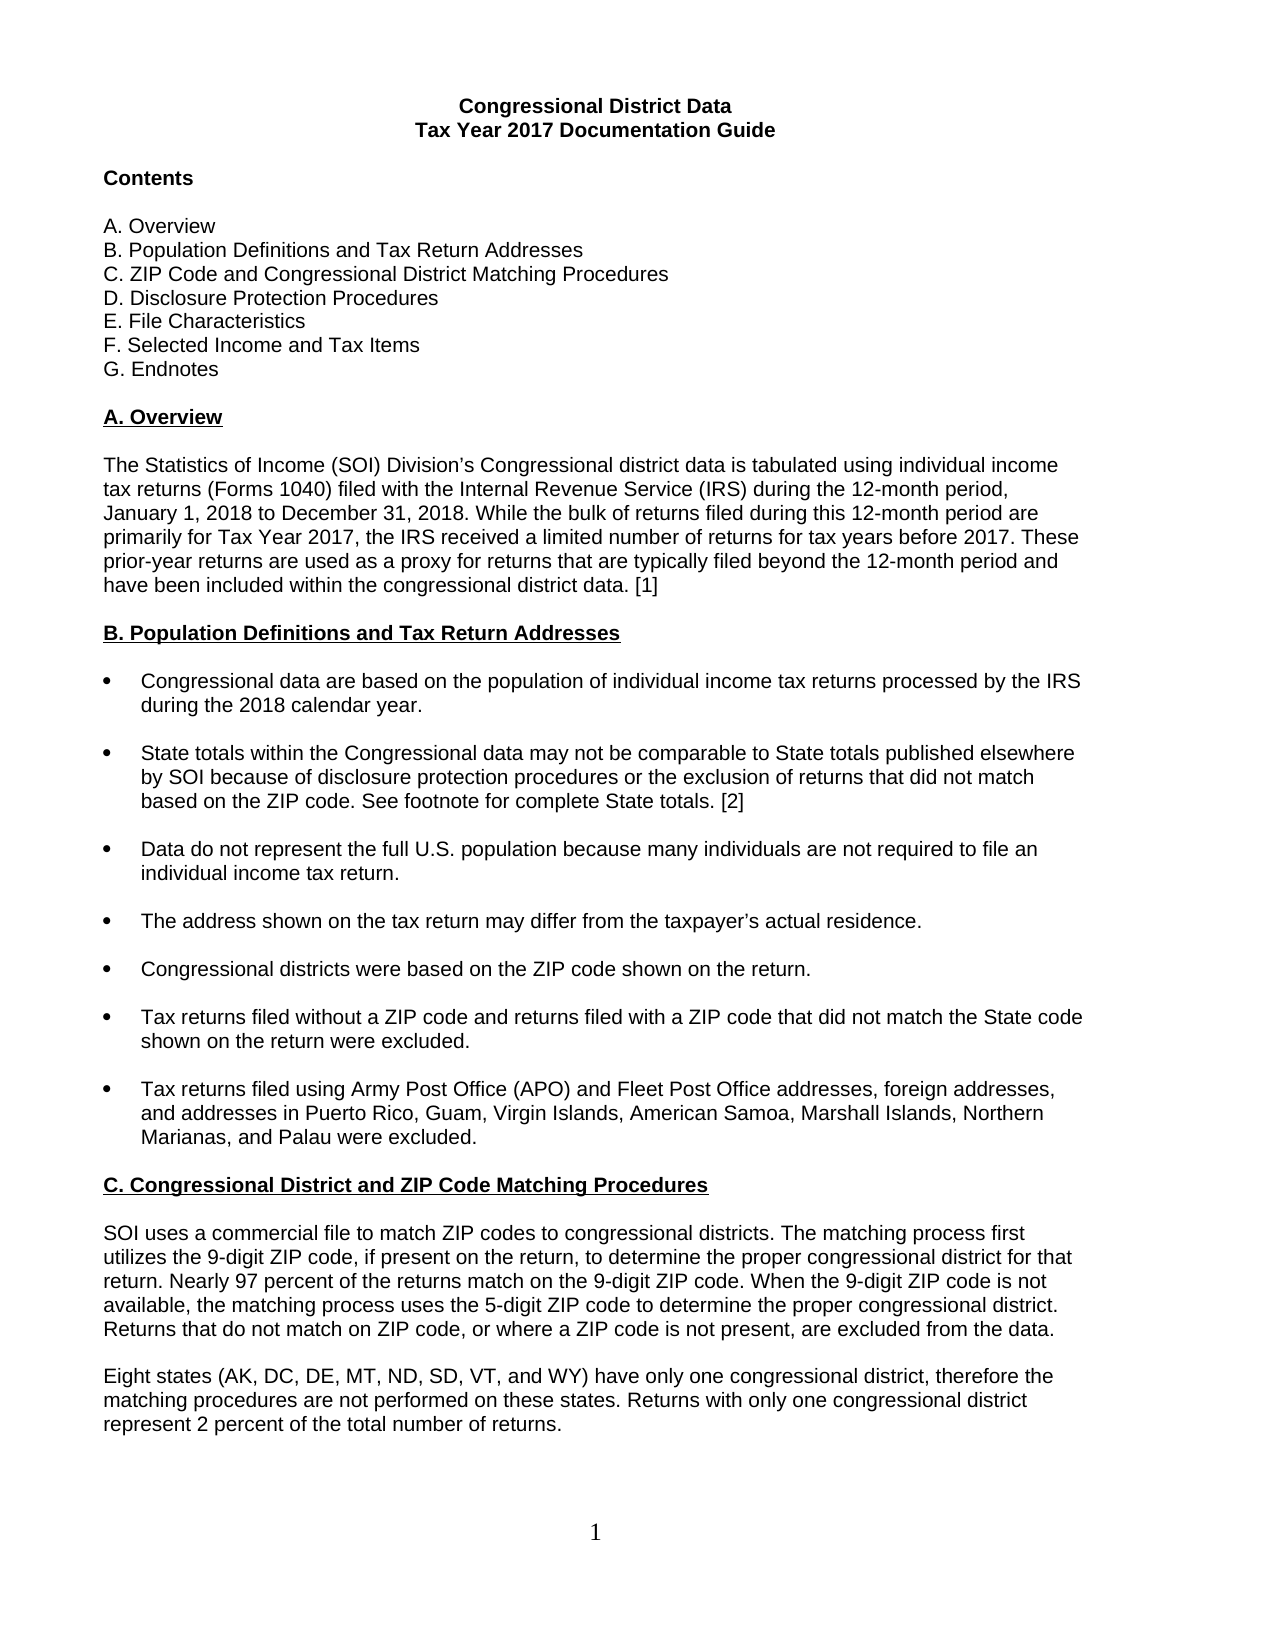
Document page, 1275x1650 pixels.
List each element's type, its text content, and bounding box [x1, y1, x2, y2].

text C. ZIP Code and Congressional District Matching Procedures [103, 261, 1087, 285]
text The Statistics of Income (SOI) Division’s Congressional district data is tabulated using individual income tax returns (Forms 1040) filed with the Internal Revenue Service (IRS) during the 12-month period, January 1, 2018 to December 31, 2018. While the bulk of returns filed during this 12-month period are primarily for Tax Year 2017, the IRS received a limited number of returns for tax years before 2017. These prior-year returns are used as a proxy for returns that are typically filed beyond the 12-month period and have been included within the congressional district data. [1] [103, 453, 1087, 597]
list Tax returns filed without a ZIP code and returns filed with a ZIP code that did not match the State code shown on the return were excluded. [103, 1005, 1087, 1053]
list Tax returns filed using Army Post Office (APO) and Fleet Post Office addresses, foreign addresses, and addresses in Puerto Rico, Guam, Virgin Islands, American Samoa, Marshall Islands, Northern Marianas, and Palau were excluded. [103, 1077, 1087, 1149]
text A. Overview [103, 405, 1087, 429]
text B. Population Definitions and Tax Return Addresses [103, 621, 1087, 645]
text F. Selected Income and Tax Items [103, 333, 1087, 357]
text A. Overview [103, 213, 1087, 237]
text Congressional District Data [103, 94, 1087, 118]
text C. Congressional District and ZIP Code Matching Procedures [103, 1173, 1087, 1197]
list The address shown on the tax return may differ from the taxpayer’s actual residence. [103, 909, 1087, 933]
text D. Disclosure Protection Procedures [103, 285, 1087, 309]
text Contents [103, 166, 1087, 189]
text G. Endnotes [103, 357, 1087, 381]
text SOI uses a commercial file to match ZIP codes to congressional districts. The matching process first utilizes the 9-digit ZIP code, if present on the return, to determine the proper congressional district for that return. Nearly 97 percent of the returns match on the 9-digit ZIP code. When the 9-digit ZIP code is not available, the matching process uses the 5-digit ZIP code to determine the proper congressional district. Returns that do not match on ZIP code, or where a ZIP code is not present, are excluded from the data. [103, 1221, 1087, 1340]
list Congressional districts were based on the ZIP code shown on the return. [103, 957, 1087, 981]
list Data do not represent the full U.S. population because many individuals are not required to file an individual income tax return. [103, 837, 1087, 885]
text Tax Year 2017 Documentation Guide [103, 118, 1087, 142]
text B. Population Definitions and Tax Return Addresses [103, 237, 1087, 261]
list Congressional data are based on the population of individual income tax returns processed by the IRS during the 2018 calendar year. [103, 669, 1087, 717]
text Eight states (AK, DC, DE, MT, ND, SD, VT, and WY) have only one congressional district, therefore the matching procedures are not performed on these states. Returns with only one congressional district represent 2 percent of the total number of returns. [103, 1364, 1087, 1436]
text E. File Characteristics [103, 309, 1087, 333]
list State totals within the Congressional data may not be comparable to State totals published elsewhere by SOI because of disclosure protection procedures or the exclusion of returns that did not match based on the ZIP code. See footnote for complete State totals. [2] [103, 741, 1087, 813]
